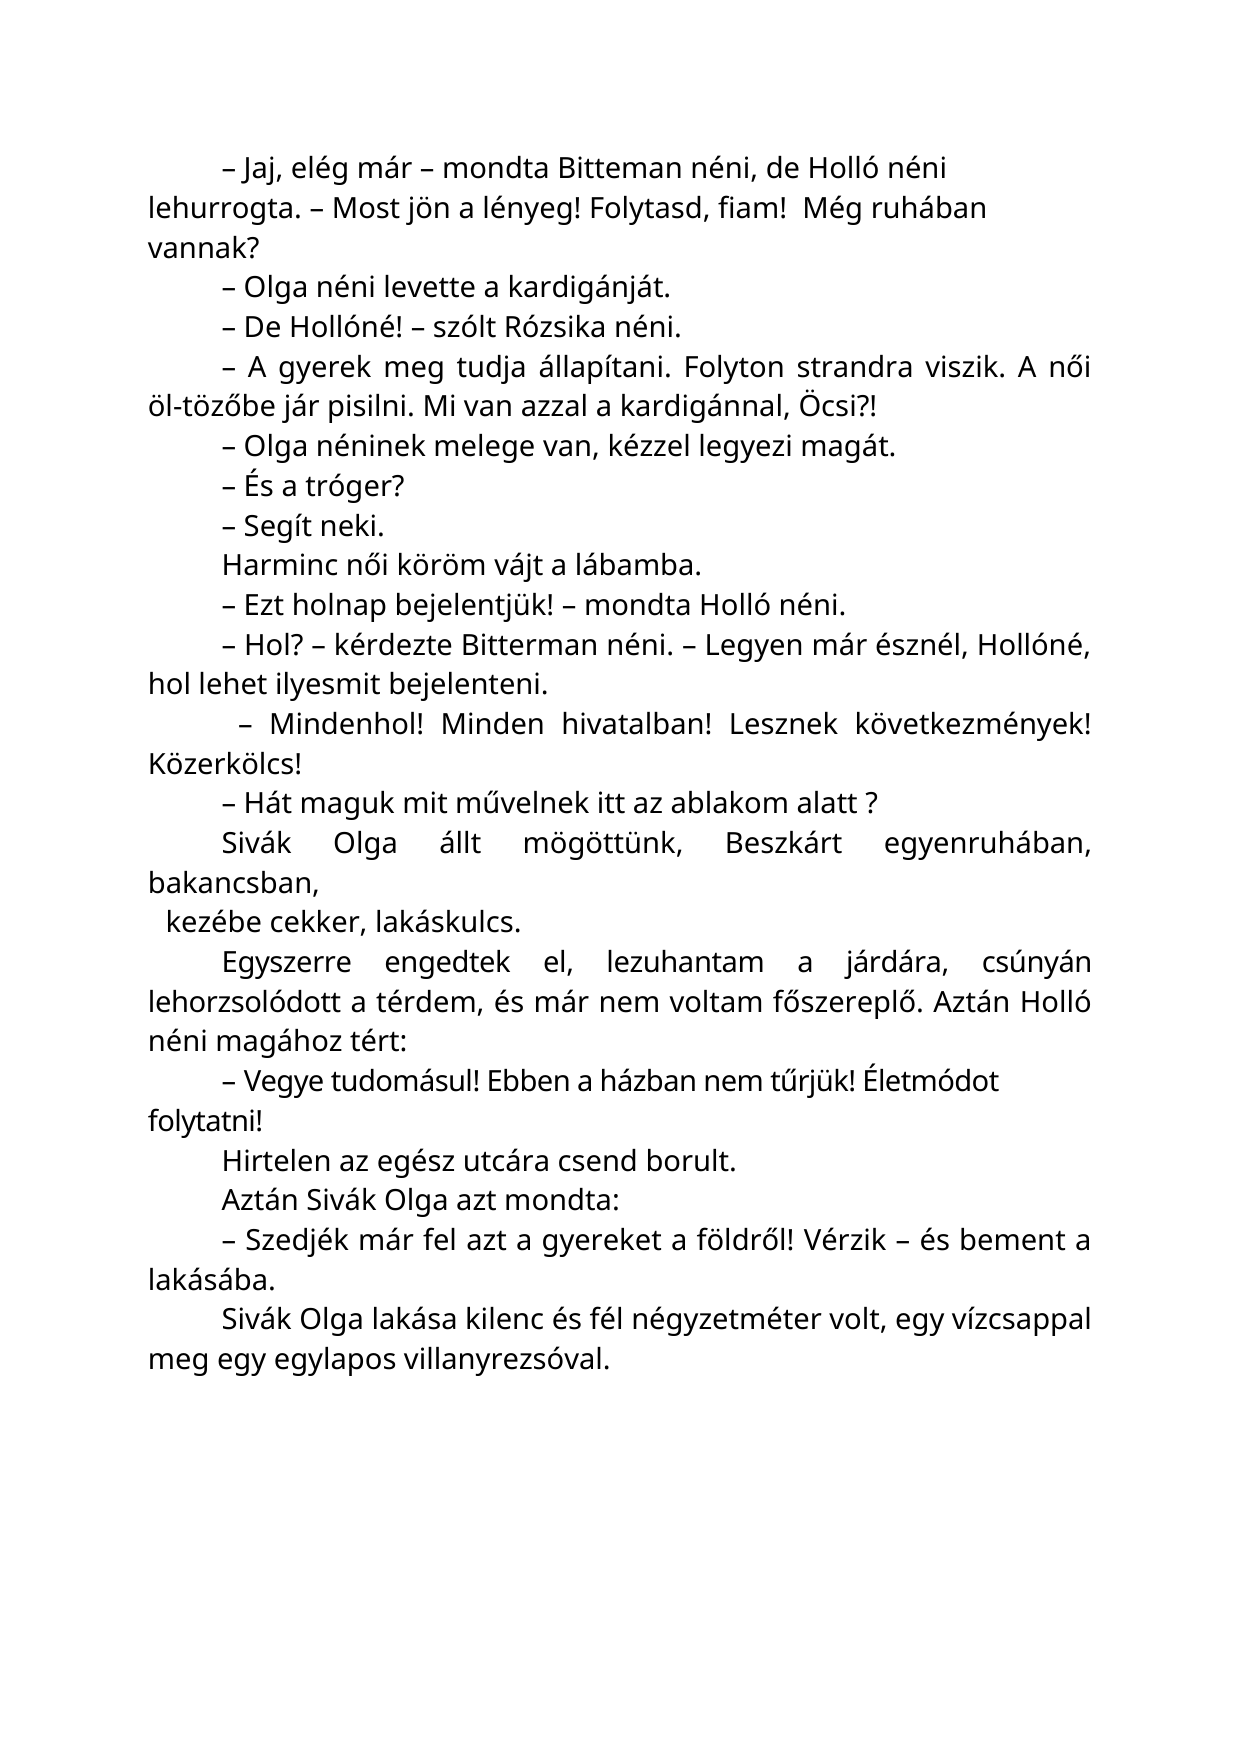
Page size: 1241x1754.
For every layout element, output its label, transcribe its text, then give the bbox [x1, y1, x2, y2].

text – Jaj, elég már – mondta Bitteman néni, de Holló néni lehurrogta. – Most jön a lényeg! Folytasd, fiam! Még ruhában vannak? [148, 148, 1093, 267]
text Egyszerre engedtek el, lezuhantam a járdára, csúnyán lehorzsolódott a térdem, és már nem voltam főszereplő. Aztán Holló néni magához tért: [148, 941, 1093, 1060]
text – Mindenhol! Minden hivatalban! Lesznek következmények! Közerkölcs! [148, 703, 1093, 783]
text Hirtelen az egész utcára csend borult. [148, 1140, 1093, 1179]
text – Olga néninek melege van, kézzel legyezi magát. [148, 425, 1093, 465]
text kezébe cekker, lakáskulcs. [148, 902, 1093, 941]
text – És a tróger? [148, 465, 1093, 505]
text Aztán Sivák Olga azt mondta: [148, 1179, 1093, 1219]
text – Hol? – kérdezte Bitterman néni. – Legyen már észnél, Hollóné, hol lehet ilyesmit bejelenteni. [148, 624, 1093, 703]
text Sivák Olga lakása kilenc és fél négyzetméter volt, egy vízcsappal meg egy egylapos villanyrezsóval. [148, 1298, 1093, 1378]
text – Segít neki. [148, 505, 1093, 544]
text – Vegye tudomásul! Ebben a házban nem tűrjük! Életmódot folytatni! [148, 1060, 1093, 1140]
text – De Hollóné! – szólt Rózsika néni. [148, 306, 1093, 346]
text – Ezt holnap bejelentjük! – mondta Holló néni. [148, 584, 1093, 624]
text Harminc női köröm vájt a lábamba. [148, 544, 1093, 584]
text Sivák Olga állt mögöttünk, Beszkárt egyenruhában, bakancsban, [148, 822, 1093, 902]
text – A gyerek meg tudja állapítani. Folyton strandra viszik. A női öl-tözőbe jár pisilni. Mi van azzal a kardigánnal, Öcsi?! [148, 346, 1093, 425]
text – Hát maguk mit művelnek itt az ablakom alatt ? [148, 783, 1093, 822]
text – Szedjék már fel azt a gyereket a földről! Vérzik – és bement a lakásába. [148, 1219, 1093, 1298]
text – Olga néni levette a kardigánját. [148, 267, 1093, 306]
